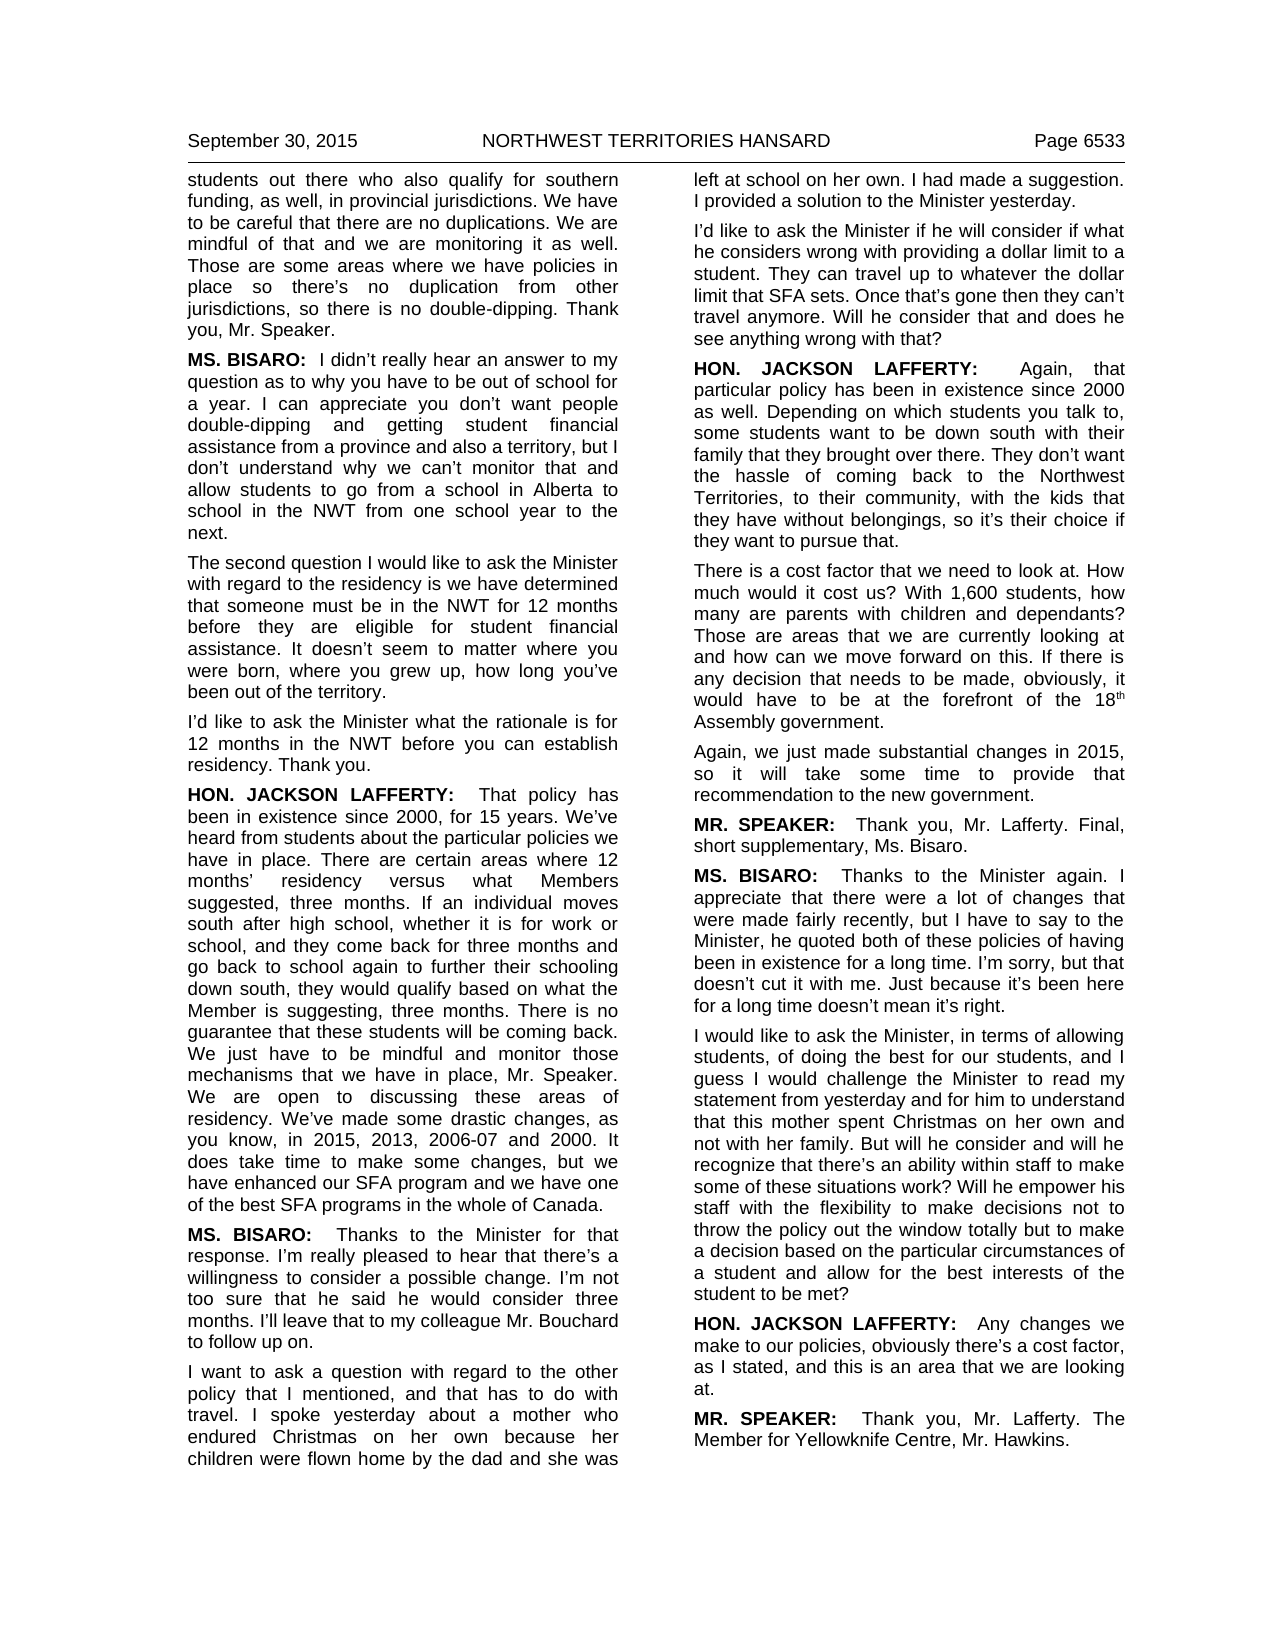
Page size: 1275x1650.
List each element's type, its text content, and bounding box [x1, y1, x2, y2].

text HON. JACKSON LAFFERTY: That policy has been in existence since 2000, for 15 years. We’ve heard from students about the particular policies we have in place. There are certain areas where 12 months’ residency versus what Members suggested, three months. If an individual moves south after high school, whether it is for work or school, and they come back for three months and go back to school again to further their schooling down south, they would qualify based on what the Member is suggesting, three months. There is no guarantee that these students will be coming back. We just have to be mindful and monitor those mechanisms that we have in place, Mr. Speaker. We are open to discussing these areas of residency. We’ve made some drastic changes, as you know, in 2015, 2013, 2006-07 and 2000. It does take time to make some changes, but we have enhanced our SFA program and we have one of the best SFA programs in the whole of Canada. [187, 784, 619, 1215]
text MS. BISARO: Thanks to the Minister again. I appreciate that there were a lot of changes that were made fairly recently, but I have to say to the Minister, he quoted both of these policies of having been in existence for a long time. I’m sorry, but that doesn’t cut it with me. Just because it’s been here for a long time doesn’t mean it’s right. [694, 865, 1125, 1016]
text HON. JACKSON LAFFERTY: Again, that particular policy has been in existence since 2000 as well. Depending on which students you talk to, some students want to be down south with their family that they brought over there. They don’t want the hassle of coming back to the Northwest Territories, to their community, with the kids that they have without belongings, so it’s their choice if they want to pursue that. [694, 357, 1125, 552]
text MS. BISARO: Thanks to the Minister for that response. I’m really pleased to hear that there’s a willingness to consider a possible change. I’m not too sure that he said he would consider three months. I’ll leave that to my colleague Mr. Bouchard to follow up on. [187, 1223, 619, 1353]
text MR. SPEAKER: Thank you, Mr. Lafferty. The Member for Yellowknife Centre, Mr. Hawkins. [694, 1408, 1125, 1451]
text MR. SPEAKER: Thank you, Mr. Lafferty. Final, short supplementary, Ms. Bisaro. [694, 814, 1125, 857]
text I want to ask a question with regard to the other policy that I mentioned, and that has to do with travel. I spoke yesterday about a mother who endured Christmas on her own because her children were flown home by the dad and she was left at school on her own. I had made a suggestion. I provided a solution to the Minister yesterday. [187, 1361, 619, 1469]
text HON. JACKSON LAFFERTY: Any changes we make to our policies, obviously there’s a cost factor, as I stated, and this is an area that we are looking at. [694, 1313, 1125, 1399]
text I’d like to ask the Minister if he will consider if what he considers wrong with providing a dollar limit to a student. They can travel up to whatever the dollar limit that SFA sets. Once that’s gone then they can’t travel anymore. Will he consider that and does he see anything wrong with that? [694, 220, 1125, 349]
text There is a cost factor that we need to look at. How much would it cost us? With 1,600 students, how many are parents with children and dependants? Those are areas that we are currently looking at and how can we move forward on this. If there is any decision that needs to be made, obviously, it would have to be at the forefront of the 18th Assembly government. [694, 560, 1125, 732]
text I’d like to ask the Minister what the rationale is for 12 months in the NWT before you can establish residency. Thank you. [187, 711, 619, 776]
text MS. BISARO: I didn’t really hear an answer to my question as to why you have to be out of school for a year. I can appreciate you don’t want people double-dipping and getting student financial assistance from a province and also a territory, but I don’t understand why we can’t monitor that and allow students to go from a school in Alberta to school in the NWT from one school year to the next. [187, 349, 619, 543]
text Again, we just made substantial changes in 2015, so it will take some time to provide that recommendation to the new government. [694, 741, 1125, 805]
text I would like to ask the Minister, in terms of allowing students, of doing the best for our students, and I guess I would challenge the Minister to read my statement from yesterday and for him to understand that this mother spent Christmas on her own and not with her family. But will he consider and will he recognize that there’s an ability within staff to make some of these situations work? Will he empower his staff with the flexibility to make decisions not to throw the policy out the window totally but to make a decision based on the particular circumstances of a student and allow for the best interests of the student to be met? [694, 1024, 1125, 1305]
text The second question I would like to ask the Minister with regard to the residency is we have determined that someone must be in the NWT for 12 months before they are eligible for student financial assistance. It doesn’t seem to matter where you were born, where you grew up, how long you’ve been out of the territory. [187, 552, 619, 702]
